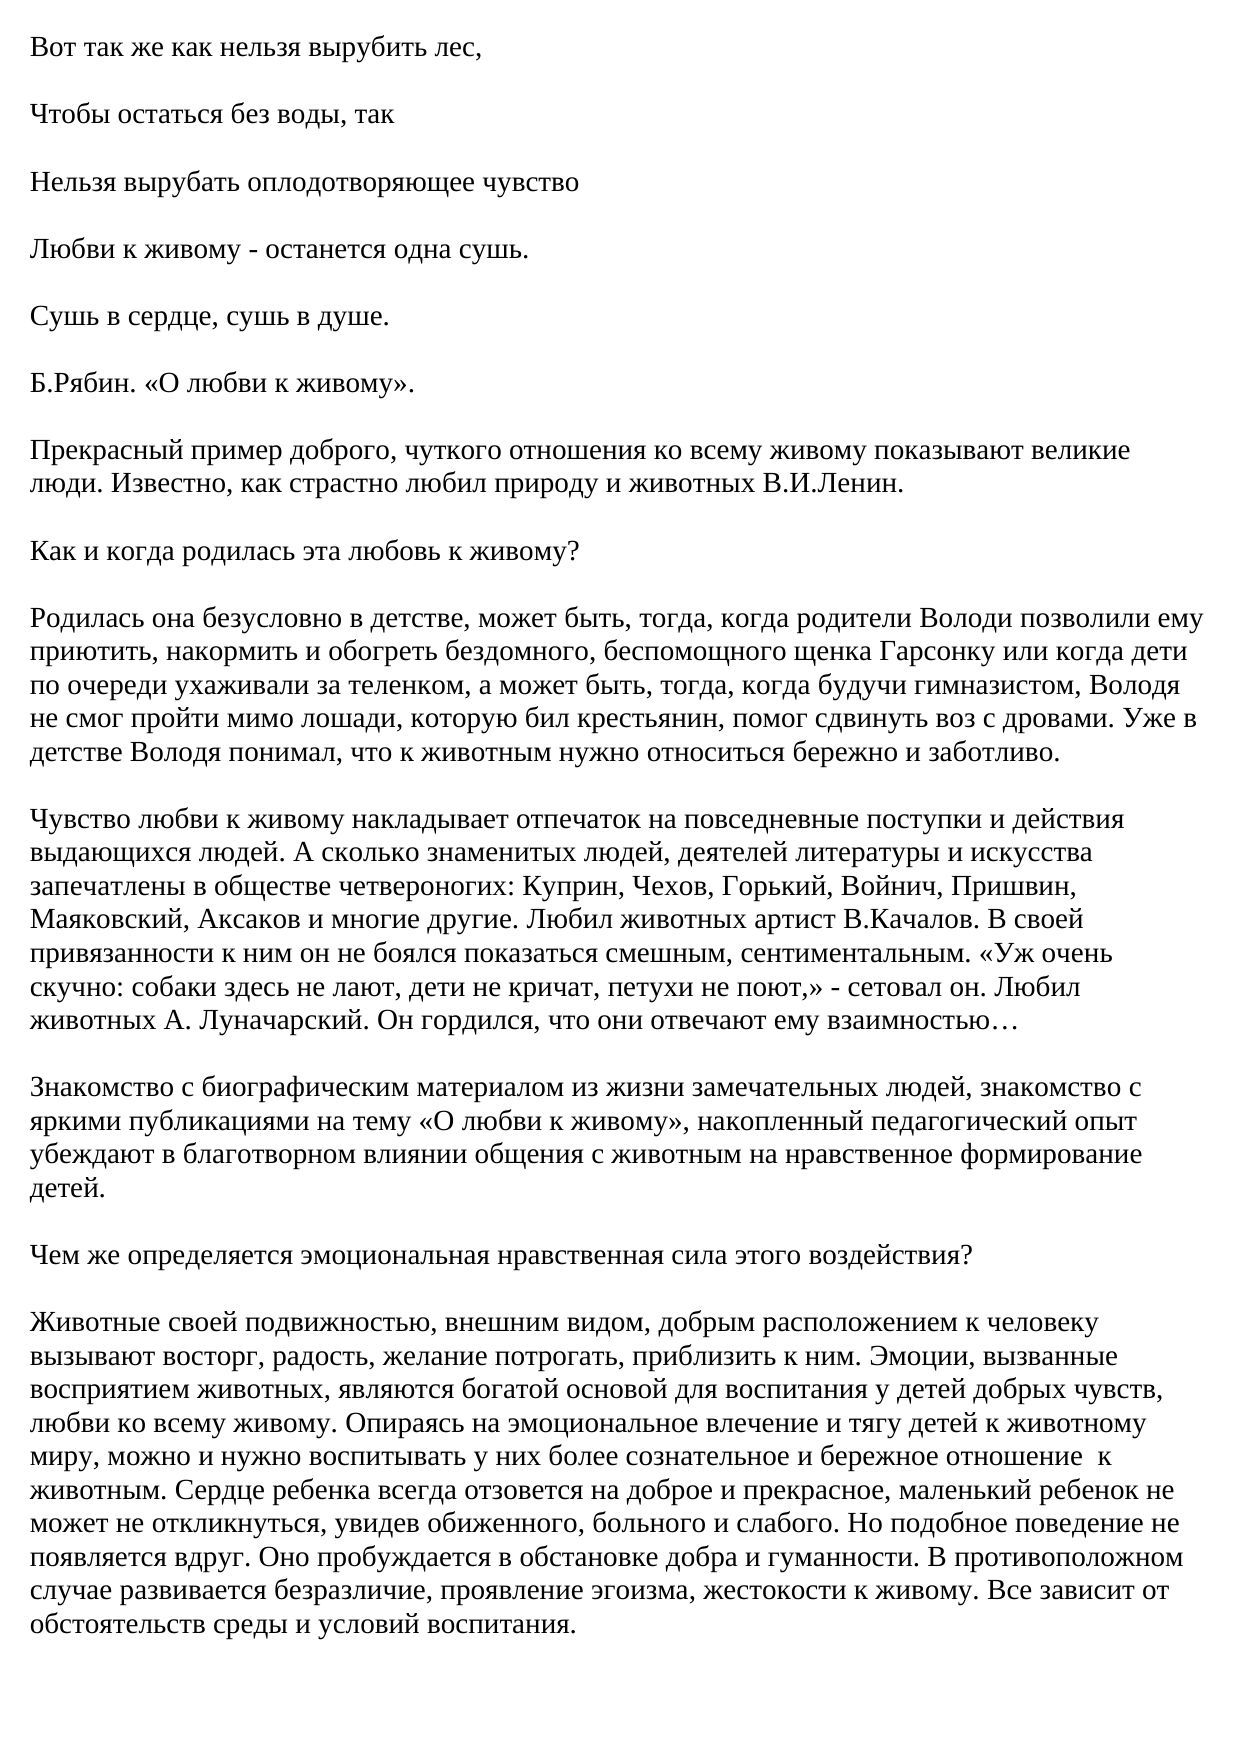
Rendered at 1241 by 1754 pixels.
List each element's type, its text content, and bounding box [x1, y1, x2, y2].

text Чувство любви к живому накладывает отпечаток на повседневные поступки и действия выдающихся людей. А сколько знаменитых людей, деятелей литературы и искусства запечатлены в обществе четвероногих: Куприн, Чехов, Горький, Войнич, Пришвин, Маяковский, Аксаков и многие другие. Любил животных артист В.Качалов. В своей привязанности к ним он не боялся показаться смешным, сентиментальным. «Уж очень скучно: собаки здесь не лают, дети не кричат, петухи не поют,» - сетовал он. Любил животных А. Луначарский. Он гордился, что они отвечают ему взаимностью… [29, 801, 1211, 1036]
text Животные своей подвижностью, внешним видом, добрым расположением к человеку вызывают восторг, радость, желание потрогать, приблизить к ним. Эмоции, вызванные восприятием животных, являются богатой основой для воспитания у детей добрых чувств, любви ко всему живому. Опираясь на эмоциональное влечение и тягу детей к животному миру, можно и нужно воспитывать у них более сознательное и бережное отношение к животным. Сердце ребенка всегда отзовется на доброе и прекрасное, маленький ребенок не может не откликнуться, увидев обиженного, больного и слабого. Но подобное поведение не появляется вдруг. Оно пробуждается в обстановке добра и гуманности. В противоположном случае развивается безразличие, проявление эгоизма, жестокости к живому. Все зависит от обстоятельств среды и условий воспитания. [29, 1304, 1211, 1639]
text Чтобы остаться без воды, так [29, 97, 1211, 130]
text Вот так же как нельзя вырубить лес, [29, 29, 1211, 63]
text Как и когда родилась эта любовь к живому? [29, 533, 1211, 566]
text Б.Рябин. «О любви к живому». [29, 365, 1211, 398]
text Любви к живому - останется одна сушь. [29, 231, 1211, 264]
text Сушь в сердце, сушь в душе. [29, 298, 1211, 331]
text Знакомство с биографическим материалом из жизни замечательных людей, знакомство с яркими публикациями на тему «О любви к живому», накопленный педагогический опыт убеждают в благотворном влиянии общения с животным на нравственное формирование детей. [29, 1069, 1211, 1203]
text Родилась она безусловно в детстве, может быть, тогда, когда родители Володи позволили ему приютить, накормить и обогреть бездомного, беспомощного щенка Гарсонку или когда дети по очереди ухаживали за теленком, а может быть, тогда, когда будучи гимназистом, Володя не смог пройти мимо лошади, которую бил крестьянин, помог сдвинуть воз с дровами. Уже в детстве Володя понимал, что к животным нужно относиться бережно и заботливо. [29, 600, 1211, 767]
text Чем же определяется эмоциональная нравственная сила этого воздействия? [29, 1237, 1211, 1271]
text Прекрасный пример доброго, чуткого отношения ко всему живому показывают великие люди. Известно, как страстно любил природу и животных В.И.Ленин. [29, 432, 1211, 499]
text Нельзя вырубать оплодотворяющее чувство [29, 164, 1211, 197]
